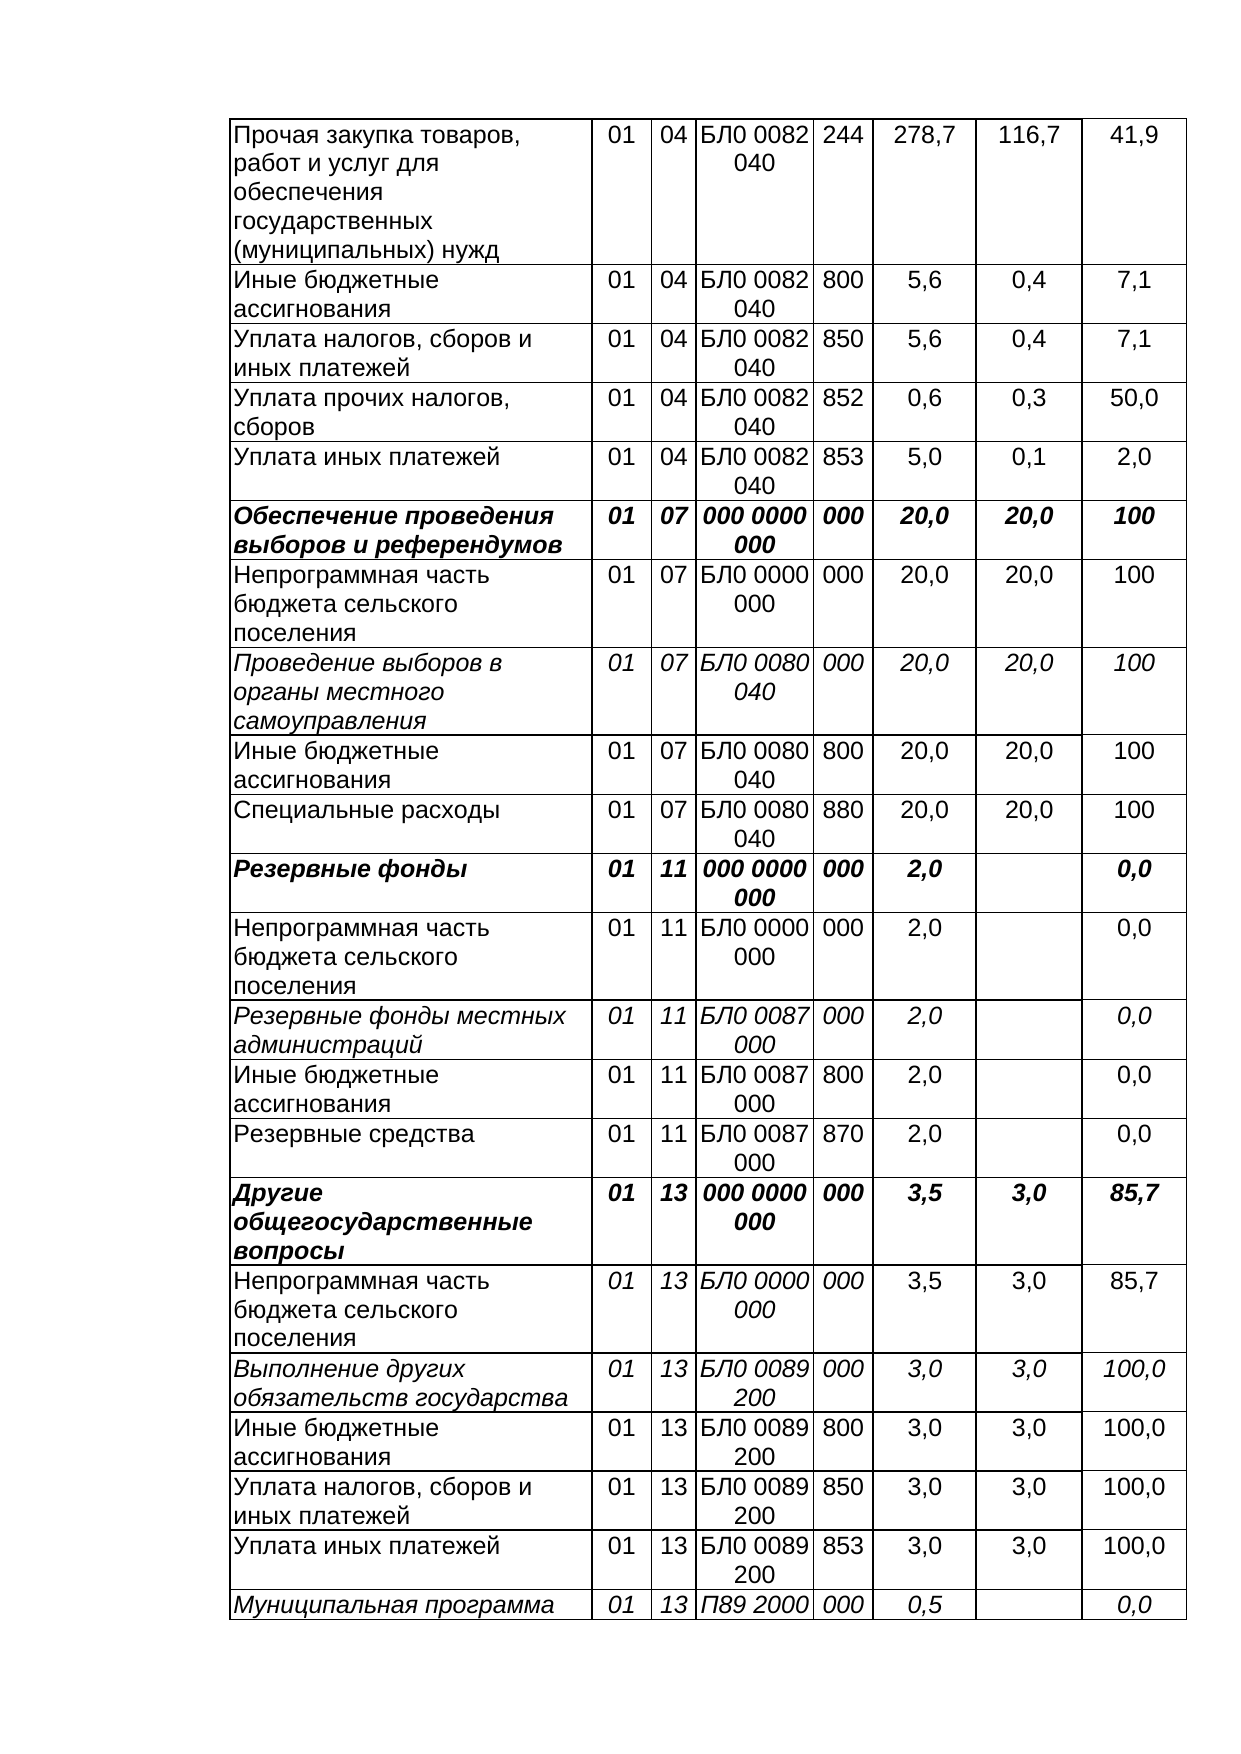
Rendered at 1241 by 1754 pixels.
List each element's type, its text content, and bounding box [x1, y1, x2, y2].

table_cell 01 [593, 265, 651, 322]
table_cell 13 [652, 1178, 695, 1264]
table_cell 41,9 [1083, 119, 1186, 263]
table_cell 01 [593, 1119, 651, 1177]
table_cell 0,5 [874, 1590, 975, 1619]
table_cell 800 [814, 1060, 872, 1117]
table_cell Резервные фонды [231, 854, 591, 912]
table_cell 000 [814, 560, 872, 647]
table_cell 11 [652, 913, 695, 999]
table_cell 000 [814, 1266, 872, 1352]
table_cell 07 [652, 795, 695, 852]
table_cell 850 [814, 1472, 872, 1529]
table_cell Уплата налогов, сборов и иных платежей [231, 1472, 591, 1529]
table_cell 853 [814, 1531, 872, 1588]
table_cell 880 [814, 795, 872, 852]
table_cell Уплата налогов, сборов и иных платежей [231, 324, 591, 382]
table_cell 0,0 [1083, 913, 1186, 999]
table_cell 7,1 [1083, 265, 1186, 322]
table_cell 01 [593, 383, 651, 441]
table_cell 100 [1083, 560, 1186, 647]
table_cell 07 [652, 648, 695, 734]
table_cell Уплата прочих налогов, сборов [231, 383, 591, 441]
table_cell 0,0 [1083, 1000, 1186, 1058]
table_cell 0,4 [977, 265, 1081, 322]
table_cell 11 [652, 1119, 695, 1177]
table_cell Иные бюджетные ассигнования [231, 265, 591, 322]
table_cell 01 [593, 1590, 651, 1619]
table_cell 20,0 [977, 501, 1081, 559]
table_cell 852 [814, 383, 872, 441]
table_cell 0,0 [1083, 1060, 1186, 1117]
table_cell 07 [652, 560, 695, 647]
table_cell 01 [593, 913, 651, 999]
table_cell 2,0 [874, 1060, 975, 1117]
table_cell 20,0 [874, 648, 975, 734]
table_cell Уплата иных платежей [231, 442, 591, 500]
table_cell 100,0 [1083, 1353, 1186, 1411]
table_cell 01 [593, 648, 651, 734]
table_cell 20,0 [977, 795, 1081, 852]
table_cell Резервные фонды местных администраций [231, 1001, 591, 1058]
table_cell 3,0 [874, 1354, 975, 1411]
table_cell 04 [652, 265, 695, 322]
table_cell Выполнение других обязательств государства [231, 1354, 591, 1411]
table_cell [977, 854, 1081, 912]
table_cell БЛ0 0080 040 [697, 795, 813, 852]
table_cell Иные бюджетные ассигнования [231, 1413, 591, 1470]
table_cell 850 [814, 324, 872, 382]
table_cell [977, 1001, 1081, 1058]
table_cell 20,0 [874, 795, 975, 852]
table_cell 01 [593, 501, 651, 559]
table_cell 3,5 [874, 1266, 975, 1352]
table_cell 0,3 [977, 383, 1081, 441]
table_cell БЛ0 0000 000 [697, 913, 813, 999]
table_cell 100,0 [1083, 1530, 1186, 1588]
table_cell БЛ0 0082 040 [697, 265, 813, 322]
table_cell 01 [593, 442, 651, 500]
table_cell [977, 1590, 1081, 1619]
table_cell 244 [814, 120, 872, 263]
table_cell БЛ0 0089 200 [697, 1354, 813, 1411]
table_cell 01 [593, 120, 651, 263]
table_cell 04 [652, 324, 695, 382]
table_cell 50,0 [1083, 383, 1186, 441]
table_cell 3,0 [977, 1531, 1081, 1588]
table_cell 100 [1083, 795, 1186, 852]
table_cell 01 [593, 560, 651, 647]
table_cell 04 [652, 120, 695, 263]
table_cell 0,4 [977, 324, 1081, 382]
table_cell 04 [652, 442, 695, 500]
table_cell 100 [1083, 648, 1186, 734]
table_cell Непрограммная часть бюджета сельского поселения [231, 913, 591, 999]
table_cell 000 [814, 1590, 872, 1619]
table_cell Иные бюджетные ассигнования [231, 736, 591, 793]
table_cell БЛ0 0087 000 [697, 1119, 813, 1177]
table_cell 2,0 [874, 1001, 975, 1058]
table_cell 0,0 [1083, 1119, 1186, 1177]
table_cell БЛ0 0089 200 [697, 1413, 813, 1470]
table_cell 0,0 [1083, 854, 1186, 912]
table_cell 3,0 [977, 1178, 1081, 1264]
table_cell 13 [652, 1266, 695, 1352]
table_cell 278,7 [874, 120, 975, 263]
table_cell 01 [593, 1354, 651, 1411]
table_cell 000 0000 000 [697, 1178, 813, 1264]
table_cell Резервные средства [231, 1119, 591, 1177]
table_cell Уплата иных платежей [231, 1531, 591, 1588]
table_cell 000 [814, 1354, 872, 1411]
table_cell Непрограммная часть бюджета сельского поселения [231, 1266, 591, 1352]
table_cell 3,0 [977, 1266, 1081, 1352]
table_cell 000 [814, 913, 872, 999]
table_cell БЛ0 0000 000 [697, 1266, 813, 1352]
table_cell БЛ0 0080 040 [697, 736, 813, 793]
table_cell БЛ0 0000 000 [697, 560, 813, 647]
table_cell БЛ0 0082 040 [697, 442, 813, 500]
table_cell [977, 1060, 1081, 1117]
table_cell 5,6 [874, 324, 975, 382]
table_cell П89 2000 000 [697, 1590, 813, 1619]
table_cell 01 [593, 854, 651, 912]
table_cell 01 [593, 1472, 651, 1529]
table_cell 3,0 [874, 1413, 975, 1470]
table_cell 800 [814, 265, 872, 322]
table_cell 000 [814, 501, 872, 559]
table_cell 20,0 [874, 560, 975, 647]
table_cell 853 [814, 442, 872, 500]
table_cell 11 [652, 1060, 695, 1117]
table_cell 11 [652, 1001, 695, 1058]
table_cell 5,6 [874, 265, 975, 322]
table_cell 800 [814, 736, 872, 793]
table_cell 01 [593, 736, 651, 793]
table_cell 870 [814, 1119, 872, 1177]
table_cell 04 [652, 383, 695, 441]
table_cell БЛ0 0080 040 [697, 648, 813, 734]
table_cell 13 [652, 1590, 695, 1619]
table_cell 3,0 [977, 1354, 1081, 1411]
table_cell 2,0 [874, 1119, 975, 1177]
table_cell Иные бюджетные ассигнования [231, 1060, 591, 1117]
table_cell 07 [652, 501, 695, 559]
table_cell [977, 913, 1081, 999]
table_cell 000 [814, 1178, 872, 1264]
table_cell 100,0 [1083, 1471, 1186, 1529]
table_cell БЛ0 0089 200 [697, 1531, 813, 1588]
table_cell Другие общегосударственные вопросы [231, 1178, 591, 1264]
table_cell 000 [814, 1001, 872, 1058]
table_cell 20,0 [977, 736, 1081, 793]
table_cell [231, 1590, 591, 1619]
table_cell 000 [814, 854, 872, 912]
table_cell 13 [652, 1354, 695, 1411]
table_cell 116,7 [977, 120, 1081, 263]
table_cell Проведение выборов в органы местного самоуправления [231, 648, 591, 734]
table_cell 0,1 [977, 442, 1081, 500]
table_cell 01 [593, 1060, 651, 1117]
table_cell 100,0 [1083, 1412, 1186, 1470]
table_cell [977, 1119, 1081, 1177]
table_cell БЛ0 0087 000 [697, 1060, 813, 1117]
table_cell БЛ0 0087 000 [697, 1001, 813, 1058]
table_cell 0,6 [874, 383, 975, 441]
table_cell 85,7 [1083, 1265, 1186, 1352]
table_cell 01 [593, 1001, 651, 1058]
table_cell 20,0 [977, 560, 1081, 647]
table_cell 3,0 [874, 1472, 975, 1529]
table_cell 3,0 [874, 1531, 975, 1588]
table_cell БЛ0 0089 200 [697, 1472, 813, 1529]
table_cell 5,0 [874, 442, 975, 500]
table_cell Обеспечение проведения выборов и референдумов [231, 501, 591, 559]
table_cell 20,0 [874, 736, 975, 793]
table_cell 13 [652, 1472, 695, 1529]
table_cell 100 [1083, 735, 1186, 793]
table_cell БЛ0 0082 040 [697, 120, 813, 263]
table_cell 3,0 [977, 1413, 1081, 1470]
table_cell 7,1 [1083, 324, 1186, 382]
table_cell 20,0 [977, 648, 1081, 734]
table_cell 3,5 [874, 1178, 975, 1264]
table_cell 100 [1083, 501, 1186, 559]
table_cell 01 [593, 1266, 651, 1352]
table_cell 000 0000 000 [697, 854, 813, 912]
table_cell БЛ0 0082 040 [697, 324, 813, 382]
table_cell 13 [652, 1413, 695, 1470]
table_cell 0,0 [1083, 1590, 1186, 1619]
table_cell Специальные расходы [231, 795, 591, 852]
table_cell 01 [593, 324, 651, 382]
table_cell Прочая закупка товаров, работ и услуг для обеспечения государственных (муниципальных) нужд [231, 120, 591, 263]
table_cell 3,0 [977, 1472, 1081, 1529]
table_cell 07 [652, 736, 695, 793]
table_cell 2,0 [874, 854, 975, 912]
table_cell 800 [814, 1413, 872, 1470]
table_cell 01 [593, 1531, 651, 1588]
table_cell 000 [814, 648, 872, 734]
table_cell 01 [593, 795, 651, 852]
table_cell 000 0000 000 [697, 501, 813, 559]
table_cell 11 [652, 854, 695, 912]
table_cell 13 [652, 1531, 695, 1588]
table_cell 01 [593, 1413, 651, 1470]
table_cell 20,0 [874, 501, 975, 559]
table_cell Непрограммная часть бюджета сельского поселения [231, 560, 591, 647]
table_cell 2,0 [1083, 442, 1186, 500]
table_cell 01 [593, 1178, 651, 1264]
table_cell 85,7 [1083, 1178, 1186, 1264]
table_cell БЛ0 0082 040 [697, 383, 813, 441]
table_cell 2,0 [874, 913, 975, 999]
